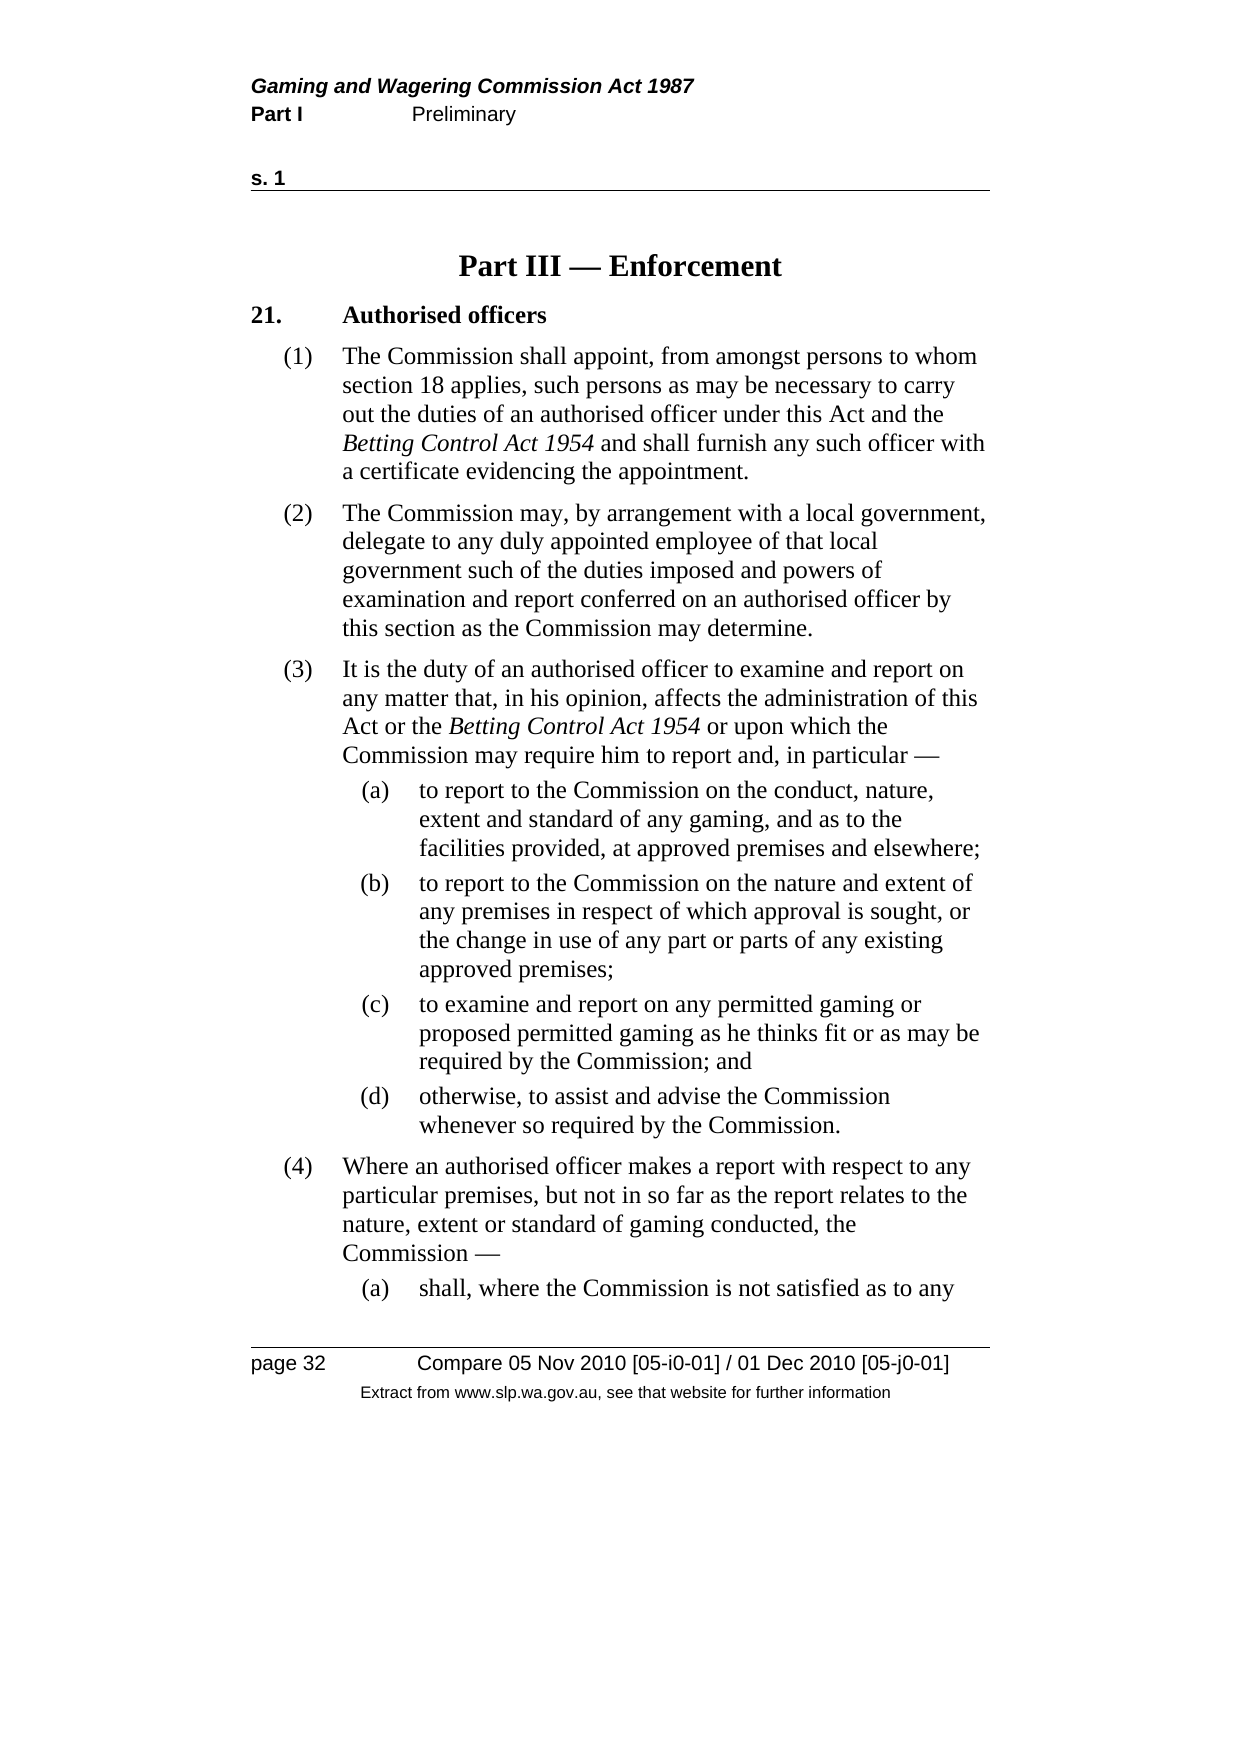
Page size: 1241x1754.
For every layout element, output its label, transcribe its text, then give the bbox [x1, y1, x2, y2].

text (c) to examine and report on any permitted gaming or proposed permitted gaming as he thinks fit or as may be required by the Commission; and [251, 989, 990, 1075]
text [251, 1273, 990, 1301]
subtitle Part III — Enforcement [251, 247, 990, 283]
text (a) to report to the Commission on the conduct, nature, extent and standard of any gaming, and as to the facilities provided, at approved premises and elsewhere; [251, 775, 990, 861]
text (b) to report to the Commission on the nature and extent of any premises in respect of which approval is sought, or the change in use of any part or parts of any existing approved premises; [251, 868, 990, 983]
text (d) otherwise, to assist and advise the Commission whenever so required by the Commission. [251, 1081, 990, 1139]
text (2) The Commission may, by arrangement with a local government, delegate to any duly appointed employee of that local government such of the duties imposed and powers of examination and report conferred on an authorised officer by this section as the Commission may determine. [251, 498, 990, 641]
text (1) The Commission shall appoint, from amongst persons to whom section 18 applies, such persons as may be necessary to carry out the duties of an authorised officer under this Act and the Betting Control Act 1954 and shall furnish any such officer with a certificate evidencing the appointment. [251, 341, 990, 485]
text (4) Where an authorised officer makes a report with respect to any particular premises, but not in so far as the report relates to the nature, extent or standard of gaming conducted, the Commission — [251, 1151, 990, 1266]
text (3) It is the duty of an authorised officer to examine and report on any matter that, in his opinion, affects the administration of this Act or the Betting Control Act 1954 or upon which the Commission may require him to report and, in particular — [251, 654, 990, 769]
subtitle 21. Authorised officers [251, 300, 990, 329]
